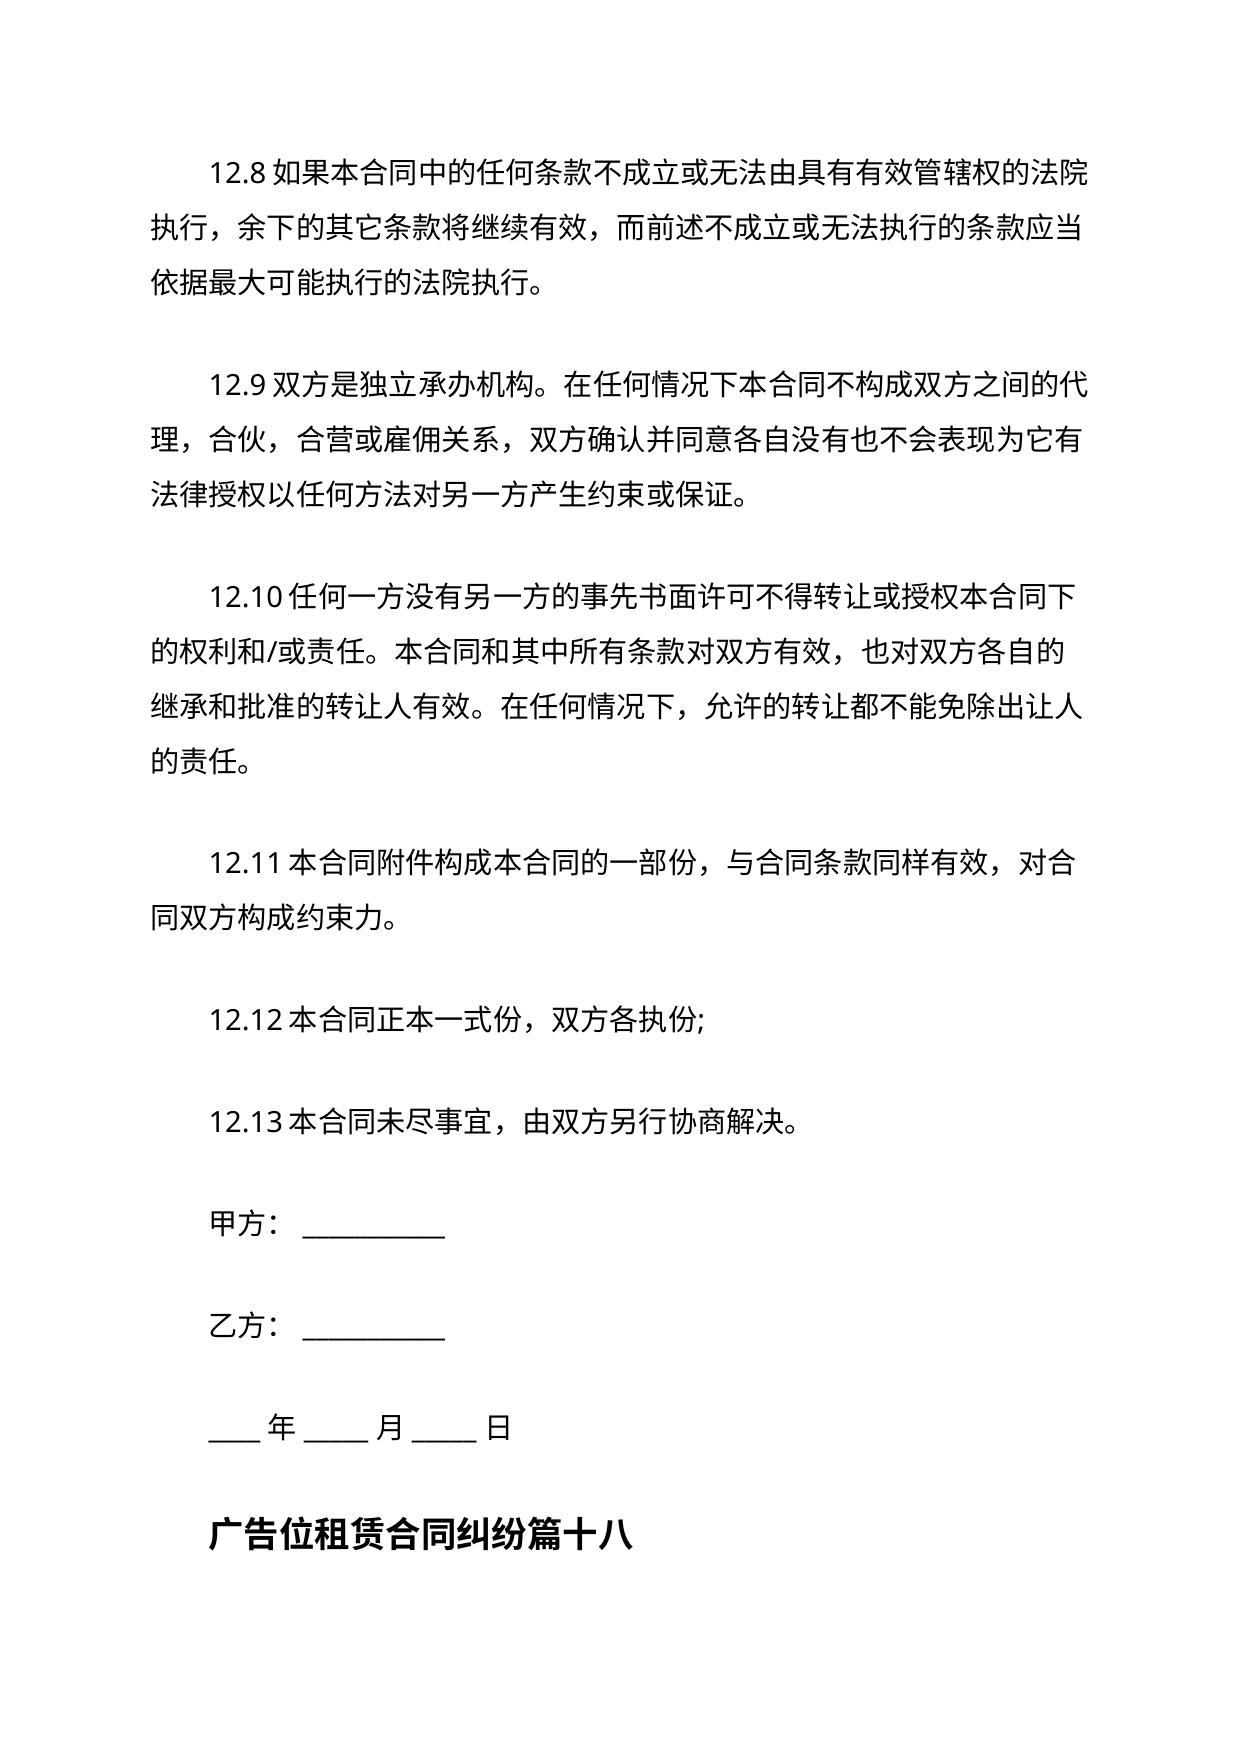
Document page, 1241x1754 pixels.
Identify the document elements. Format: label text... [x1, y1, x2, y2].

text 12.13本合同未尽事宜，由双方另行协商解决。 [150, 1099, 1090, 1141]
text 12.11本合同附件构成本合同的一部份，与合同条款同样有效，对合同双方构成约束力。 [150, 840, 1090, 937]
text 12.9双方是独立承办机构。在任何情况下本合同不构成双方之间的代理，合伙，合营或雇佣关系，双方确认并同意各自没有也不会表现为它有法律授权以任何方法对另一方产生约束或保证。 [150, 362, 1090, 514]
text 12.10任何一方没有另一方的事先书面许可不得转让或授权本合同下的权利和/或责任。本合同和其中所有条款对双方有效，也对双方各自的继承和批准的转让人有效。在任何情况下，允许的转让都不能免除出让人的责任。 [150, 573, 1090, 781]
text 甲方： ___________ [150, 1201, 1090, 1243]
text 乙方： ___________ [150, 1303, 1090, 1345]
text 12.12本合同正本一式份，双方各执份; [150, 997, 1090, 1039]
text 12.8如果本合同中的任何条款不成立或无法由具有有效管辖权的法院执行，余下的其它条款将继续有效，而前述不成立或无法执行的条款应当依据最大可能执行的法院执行。 [150, 150, 1090, 302]
text ____ 年 _____ 月 _____ 日 [150, 1405, 1090, 1447]
text 广告位租赁合同纠纷篇十八 [150, 1507, 1090, 1558]
